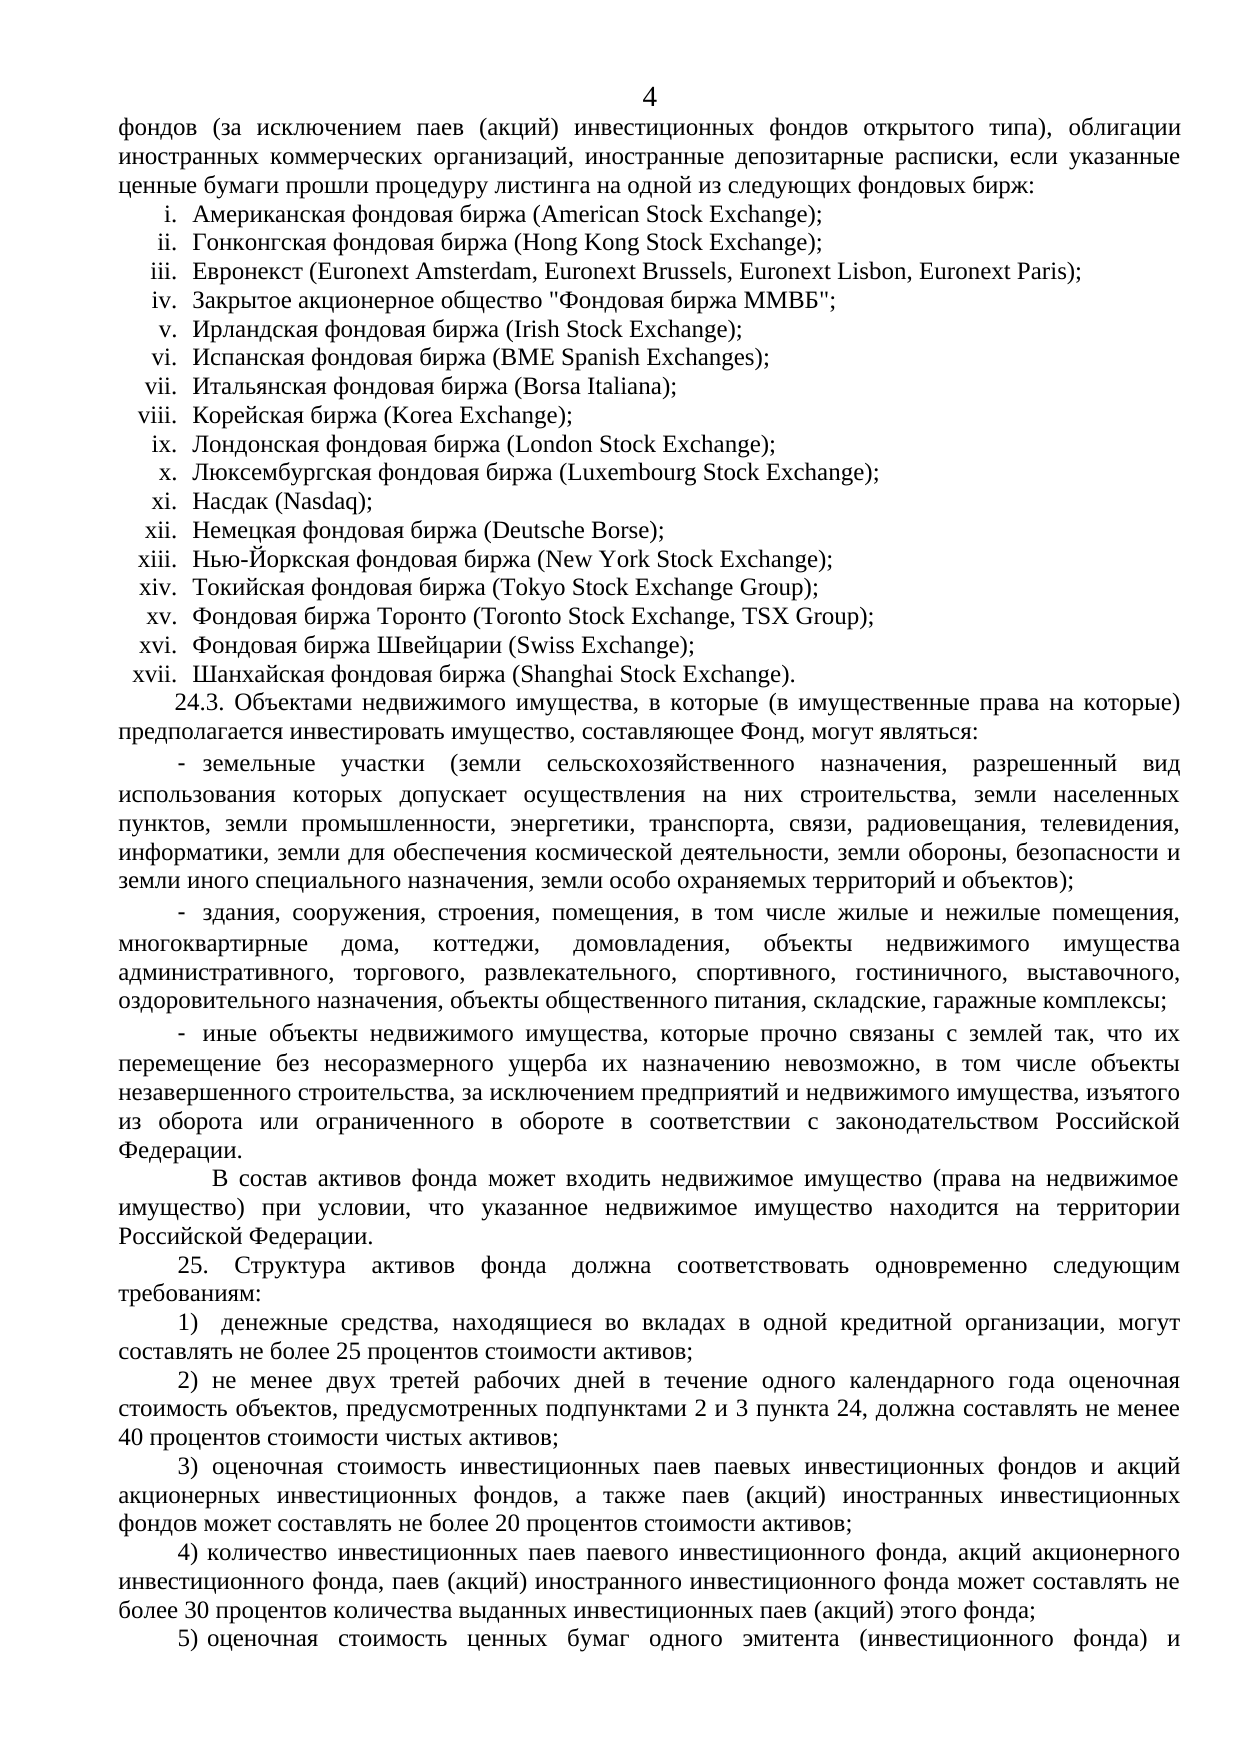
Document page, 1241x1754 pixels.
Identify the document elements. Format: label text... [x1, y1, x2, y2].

list Американская фондовая биржа (American Stock Exchange); [118, 199, 1181, 227]
list Шанхайская фондовая биржа (Shanghai Stock Exchange). [118, 659, 1181, 687]
list Евронекст (Euronext Amsterdam, Euronext Brussels, Euronext Lisbon, Euronext Paris); [118, 256, 1181, 285]
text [118, 112, 1181, 199]
list Ирландская фондовая биржа (Irish Stock Exchange); [118, 314, 1181, 342]
list Корейская биржа (Korea Exchange); [118, 400, 1181, 429]
list Закрытое акционерное общество "Фондовая биржа ММВБ"; [118, 285, 1181, 314]
text В состав активов фонда может входить недвижимое имущество (права на недвижимое имущество) при условии, что указанное недвижимое имущество находится на территории Российской Федерации. [118, 1163, 1181, 1250]
list Гонконгская фондовая биржа (Hong Kong Stock Exchange); [118, 227, 1181, 256]
list иные объекты недвижимого имущества, которые прочно связаны с землей так, что их перемещение без несоразмерного ущерба их назначению невозможно, в том числе объекты незавершенного строительства, за исключением предприятий и недвижимого имущества, изъятого из оборота или ограниченного в обороте в соответствии с законодательством Российской Федерации. [118, 1014, 1181, 1163]
list Фондовая биржа Швейцарии (Swiss Exchange); [118, 630, 1181, 659]
list здания, сооружения, строения, помещения, в том числе жилые и нежилые помещения, многоквартирные дома, коттеджи, домовладения, объекты недвижимого имущества административного, торгового, развлекательного, спортивного, гостиничного, выставочного, оздоровительного назначения, объекты общественного питания, складские, гаражные комплексы; [118, 894, 1181, 1014]
list оценочная стоимость инвестиционных паев паевых инвестиционных фондов и акций акционерных инвестиционных фондов, а также паев (акций) иностранных инвестиционных фондов может составлять не более 20 процентов стоимости активов; [118, 1451, 1181, 1537]
list Насдак (Nasdaq); [118, 486, 1181, 515]
list Люксембургская фондовая биржа (Luxembourg Stock Exchange); [118, 457, 1181, 486]
list Нью-Йоркская фондовая биржа (New York Stock Exchange); [118, 544, 1181, 572]
list не менее двух третей рабочих дней в течение одного календарного года оценочная стоимость объектов, предусмотренных подпунктами 2 и 3 пункта 24, должна составлять не менее 40 процентов стоимости чистых активов; [118, 1365, 1181, 1451]
list денежные средства, находящиеся во вкладах в одной кредитной организации, могут составлять не более 25 процентов стоимости активов; [118, 1307, 1181, 1365]
text 24.3. Объектами недвижимого имущества, в которые (в имущественные права на которые) предполагается инвестировать имущество, составляющее Фонд, могут являться: [118, 687, 1181, 745]
list Токийская фондовая биржа (Tokyo Stock Exchange Group); [118, 572, 1181, 601]
list Немецкая фондовая биржа (Deutsche Borse); [118, 515, 1181, 544]
list количество инвестиционных паев паевого инвестиционного фонда, акций акционерного инвестиционного фонда, паев (акций) иностранного инвестиционного фонда может составлять не более 30 процентов количества выданных инвестиционных паев (акций) этого фонда; [118, 1537, 1181, 1623]
text 25. Структура активов фонда должна соответствовать одновременно следующим требованиям: [118, 1250, 1181, 1307]
list Итальянская фондовая биржа (Borsa Italiana); [118, 371, 1181, 400]
list Фондовая биржа Торонто (Toronto Stock Exchange, TSX Group); [118, 601, 1181, 630]
list земельные участки (земли сельскохозяйственного назначения, разрешенный вид использования которых допускает осуществления на них строительства, земли населенных пунктов, земли промышленности, энергетики, транспорта, связи, радиовещания, телевидения, информатики, земли для обеспечения космической деятельности, земли обороны, безопасности и земли иного специального назначения, земли особо охраняемых территорий и объектов); [118, 745, 1181, 894]
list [118, 1623, 1181, 1652]
list Лондонская фондовая биржа (London Stock Exchange); [118, 429, 1181, 457]
list Испанская фондовая биржа (BME Spanish Exchanges); [118, 342, 1181, 371]
